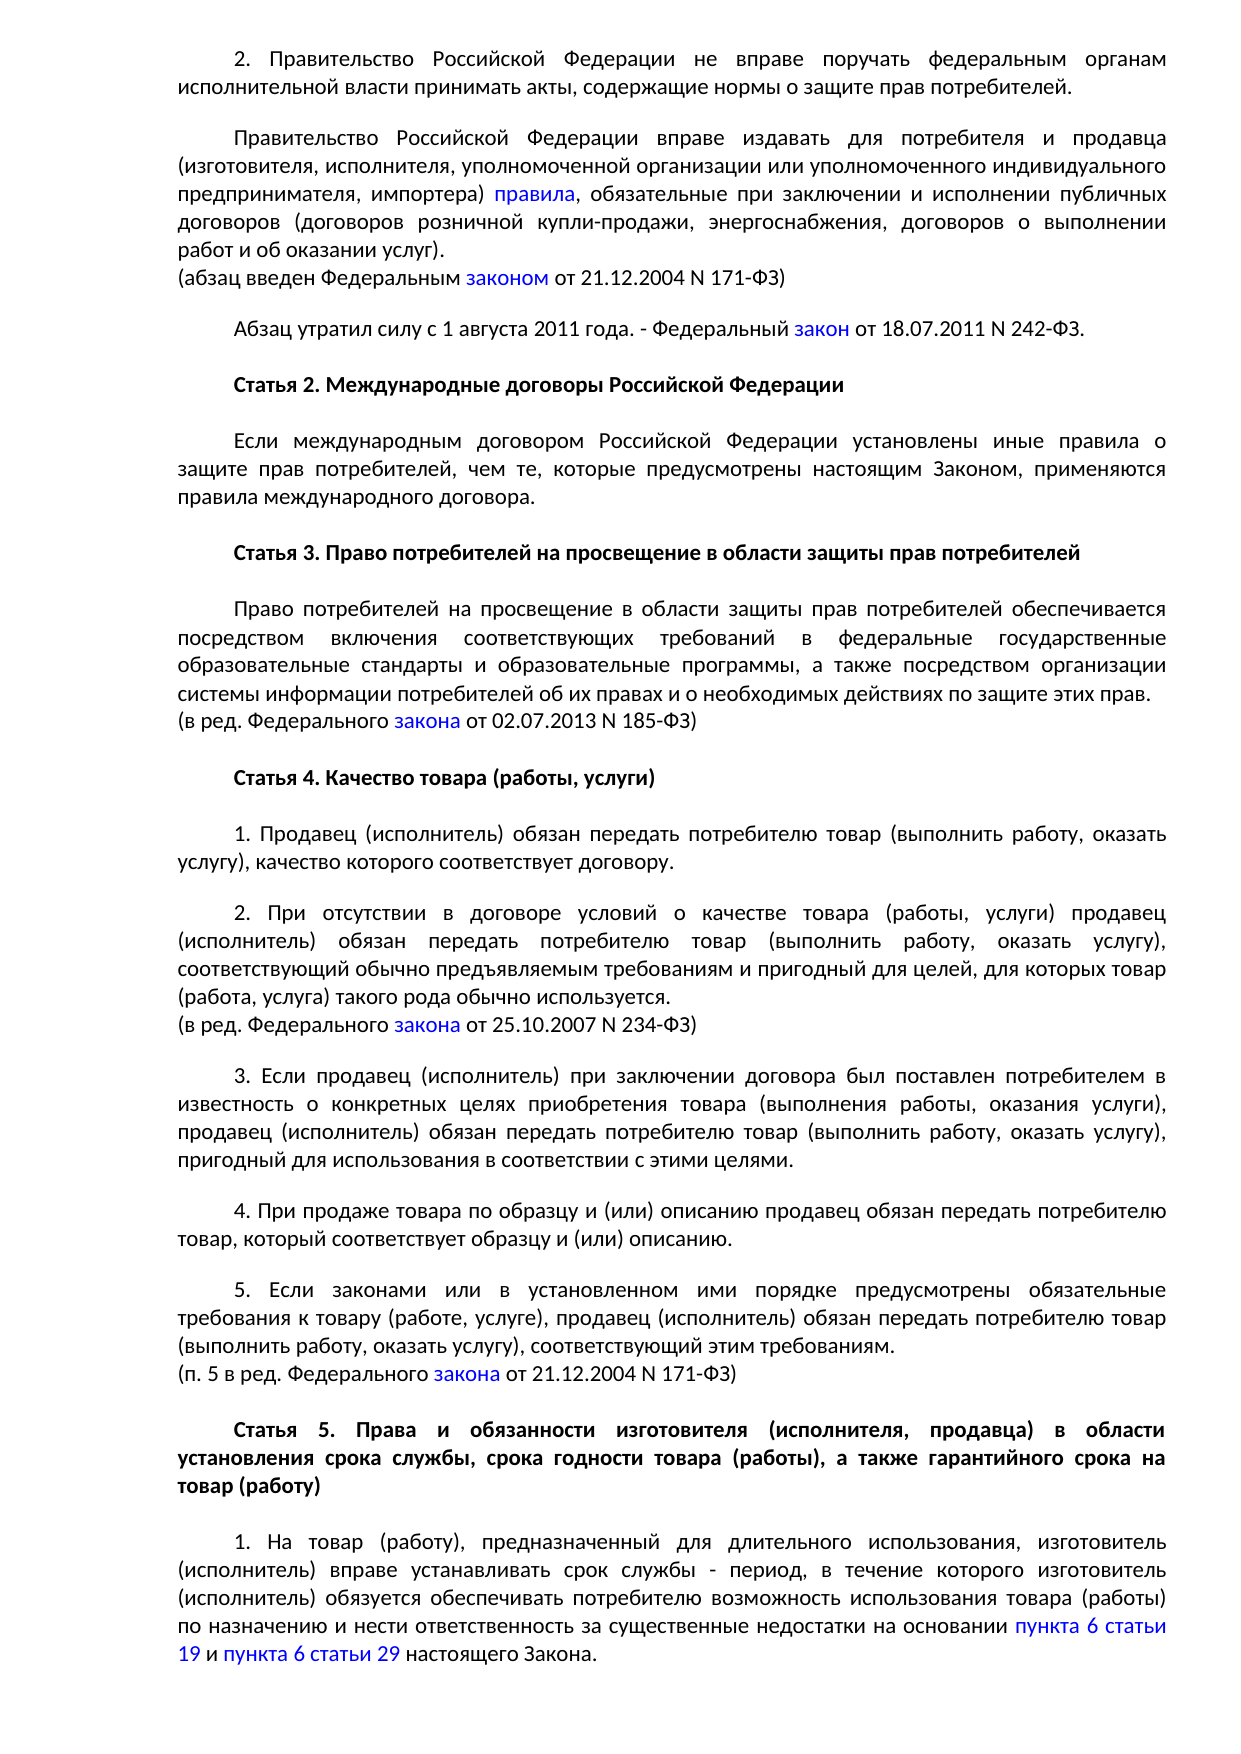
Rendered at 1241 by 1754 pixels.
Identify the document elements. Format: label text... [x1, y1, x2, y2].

text 3. Если продавец (исполнитель) при заключении договора был поставлен потребителем в известность о конкретных целях приобретения товара (выполнения работы, оказания услуги), продавец (исполнитель) обязан передать потребителю товар (выполнить работу, оказать услугу), пригодный для использования в соответствии с этими целями. [177, 1061, 1167, 1173]
text 2. При отсутствии в договоре условий о качестве товара (работы, услуги) продавец (исполнитель) обязан передать потребителю товар (выполнить работу, оказать услугу), соответствующий обычно предъявляемым требованиям и пригодный для целей, для которых товар (работа, услуга) такого рода обычно используется. [177, 898, 1167, 1010]
text (в ред. Федерального закона от 25.10.2007 N 234-ФЗ) [177, 1010, 1167, 1038]
text 2. Правительство Российской Федерации не вправе поручать федеральным органам исполнительной власти принимать акты, содержащие нормы о защите прав потребителей. [177, 44, 1167, 100]
text Правительство Российской Федерации вправе издавать для потребителя и продавца (изготовителя, исполнителя, уполномоченной организации или уполномоченного индивидуального предпринимателя, импортера) правила, обязательные при заключении и исполнении публичных договоров (договоров розничной купли-продажи, энергоснабжения, договоров о выполнении работ и об оказании услуг). [177, 123, 1167, 263]
text 4. При продаже товара по образцу и (или) описанию продавец обязан передать потребителю товар, который соответствует образцу и (или) описанию. [177, 1196, 1167, 1252]
text (п. 5 в ред. Федерального закона от 21.12.2004 N 171-ФЗ) [177, 1359, 1167, 1387]
text (абзац введен Федеральным законом от 21.12.2004 N 171-ФЗ) [177, 263, 1167, 291]
title Статья 3. Право потребителей на просвещение в области защиты прав потребителей [177, 538, 1167, 567]
title Статья 2. Международные договоры Российской Федерации [177, 370, 1167, 398]
text Если международным договором Российской Федерации установлены иные правила о защите прав потребителей, чем те, которые предусмотрены настоящим Законом, применяются правила международного договора. [177, 426, 1167, 511]
text 1. На товар (работу), предназначенный для длительного использования, изготовитель (исполнитель) вправе устанавливать срок службы - период, в течение которого изготовитель (исполнитель) обязуется обеспечивать потребителю возможность использования товара (работы) по назначению и нести ответственность за существенные недостатки на основании пункта 6 статьи 19 и пункта 6 статьи 29 настоящего Закона. [177, 1527, 1167, 1667]
text (в ред. Федерального закона от 02.07.2013 N 185-ФЗ) [177, 707, 1167, 735]
title Статья 5. Права и обязанности изготовителя (исполнителя, продавца) в области установления срока службы, срока годности товара (работы), а также гарантийного срока на товар (работу) [177, 1415, 1167, 1499]
text 1. Продавец (исполнитель) обязан передать потребителю товар (выполнить работу, оказать услугу), качество которого соответствует договору. [177, 819, 1167, 875]
title Статья 4. Качество товара (работы, услуги) [177, 763, 1167, 791]
text Абзац утратил силу с 1 августа 2011 года. - Федеральный закон от 18.07.2011 N 242-ФЗ. [177, 314, 1167, 342]
text Право потребителей на просвещение в области защиты прав потребителей обеспечивается посредством включения соответствующих требований в федеральные государственные образовательные стандарты и образовательные программы, а также посредством организации системы информации потребителей об их правах и о необходимых действиях по защите этих прав. [177, 594, 1167, 707]
text 5. Если законами или в установленном ими порядке предусмотрены обязательные требования к товару (работе, услуге), продавец (исполнитель) обязан передать потребителю товар (выполнить работу, оказать услугу), соответствующий этим требованиям. [177, 1275, 1167, 1359]
